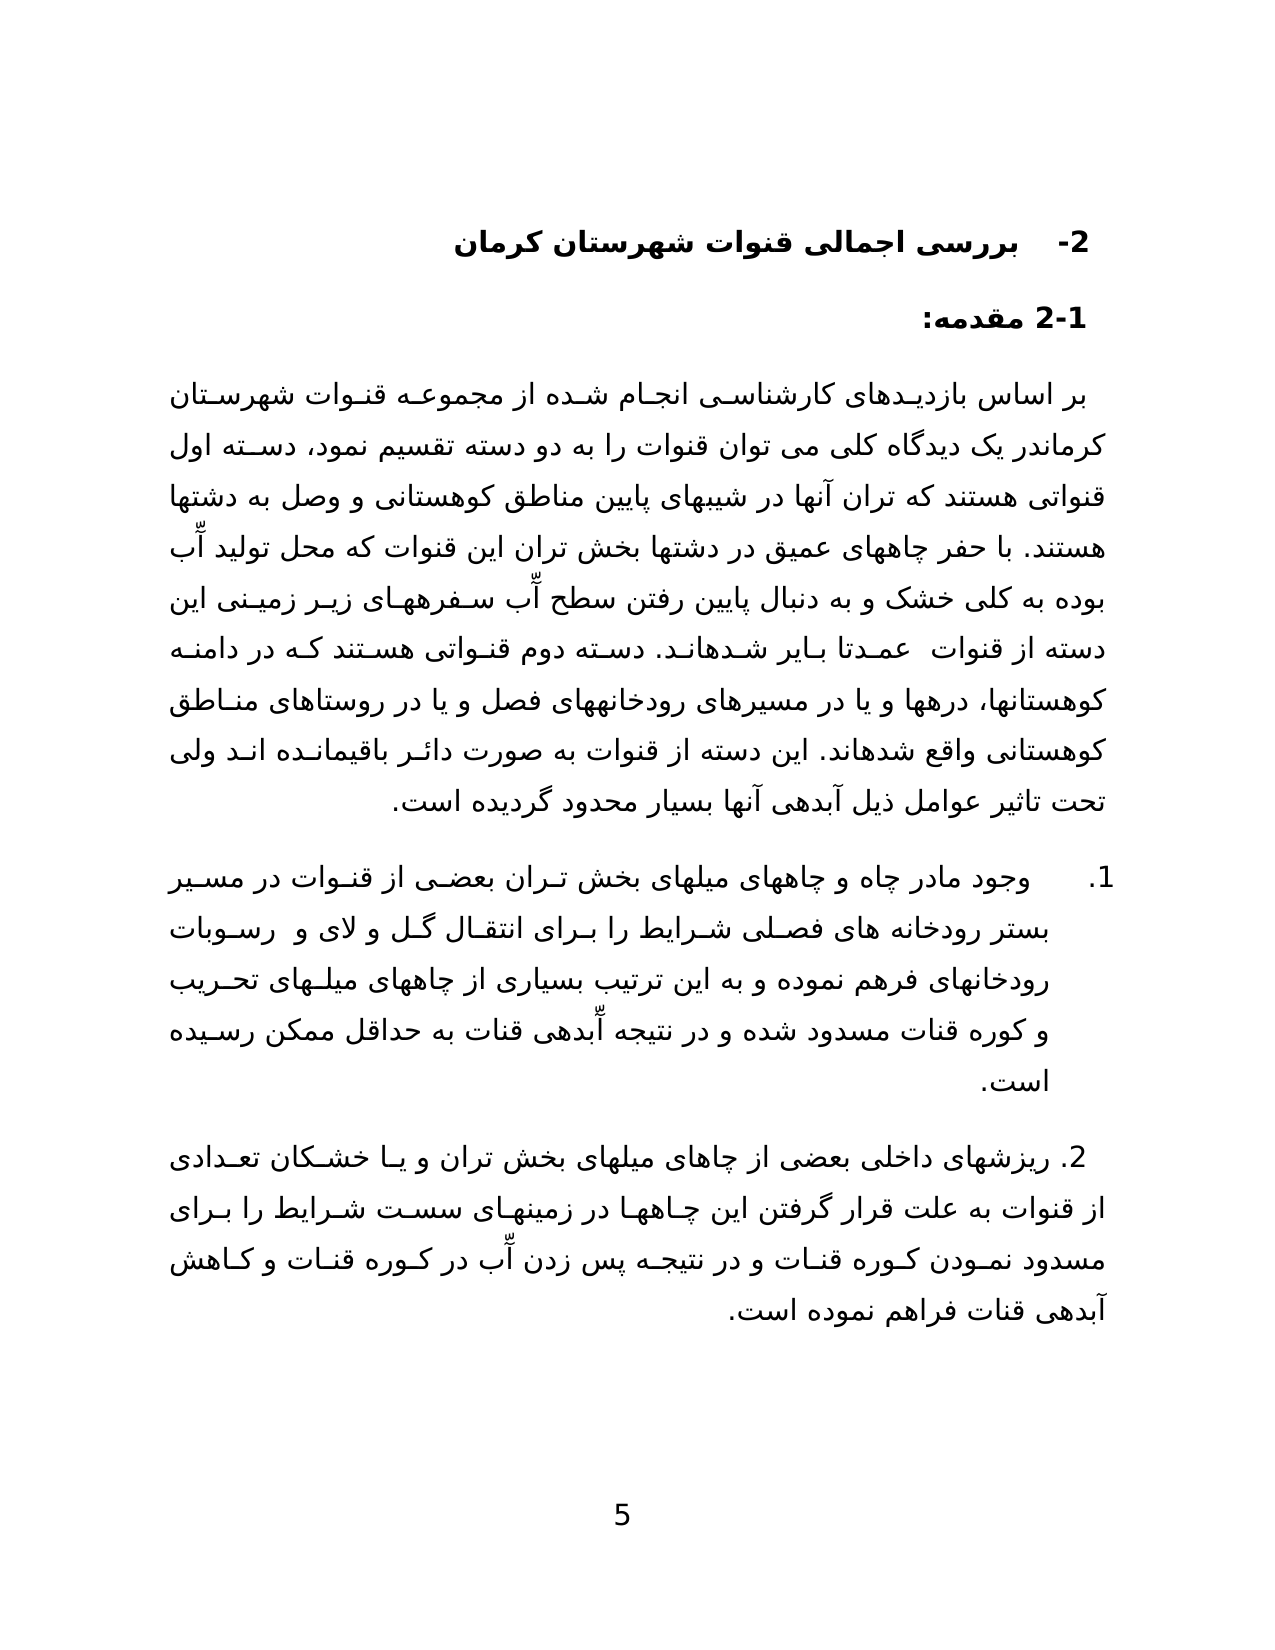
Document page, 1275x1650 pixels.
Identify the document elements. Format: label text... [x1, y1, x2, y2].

list بررسی اجمالی قنوات شهرستان کرمان [169, 225, 1057, 259]
text 2-1 مقدمه: [169, 301, 1106, 335]
text بر اساس بازدیدهای کارشناسی انجام شده از مجموعه قنوات شهرستان کرماندر یک دیدگاه کلی می توان قنوات را به دو دسته تقسیم نمود، دسته اول قنواتی هستند که تران آنها در شیبهای پایین مناطق کوهستانی و وصل به دشتها هستند. با حفر چاههای عمیق در دشتها بخش تران این قنوات که محل تولید آّب بوده به کلی خشک و به دنبال پایین رفتن سطح آّب سفرههای زیر زمینی این دسته از قنوات عمدتا بایر شدهاند. دسته دوم قنواتی هستند که در دامنه کوهستانها، درهها و یا در مسیرهای رودخانههای فصل و یا در روستاهای مناطق کوهستانی واقع شدهاند. این دسته از قنوات به صورت دائر باقیمانده اند ولی تحت تاثیر عوامل ذیل آبدهی آنها بسیار محدود گردیده است. [169, 377, 1106, 819]
text 2. ریزشهای داخلی بعضی از چاهای میلهای بخش تران و یا خشکان تعدادی از قنوات به علت قرار گرفتن این چاهها در زمینهای سست شرایط را برای مسدود نمودن کوره قنات و در نتیجه پس زدن آّب در کوره قنات و کاهش آبدهی قنات فراهم نموده است. [169, 1140, 1106, 1327]
list وجود مادر چاه و چاههای میلهای بخش تران بعضی از قنوات در مسیر بستر رودخانه های فصلی شرایط را برای انتقال گل و لای و رسوبات رودخانهای فرهم نموده و به این ترتیب بسیاری از چاههای میلهای تحریب و کوره قنات مسدود شده و در نتیجه آّبدهی قنات به حداقل ممکن رسیده است. [169, 861, 1087, 1098]
